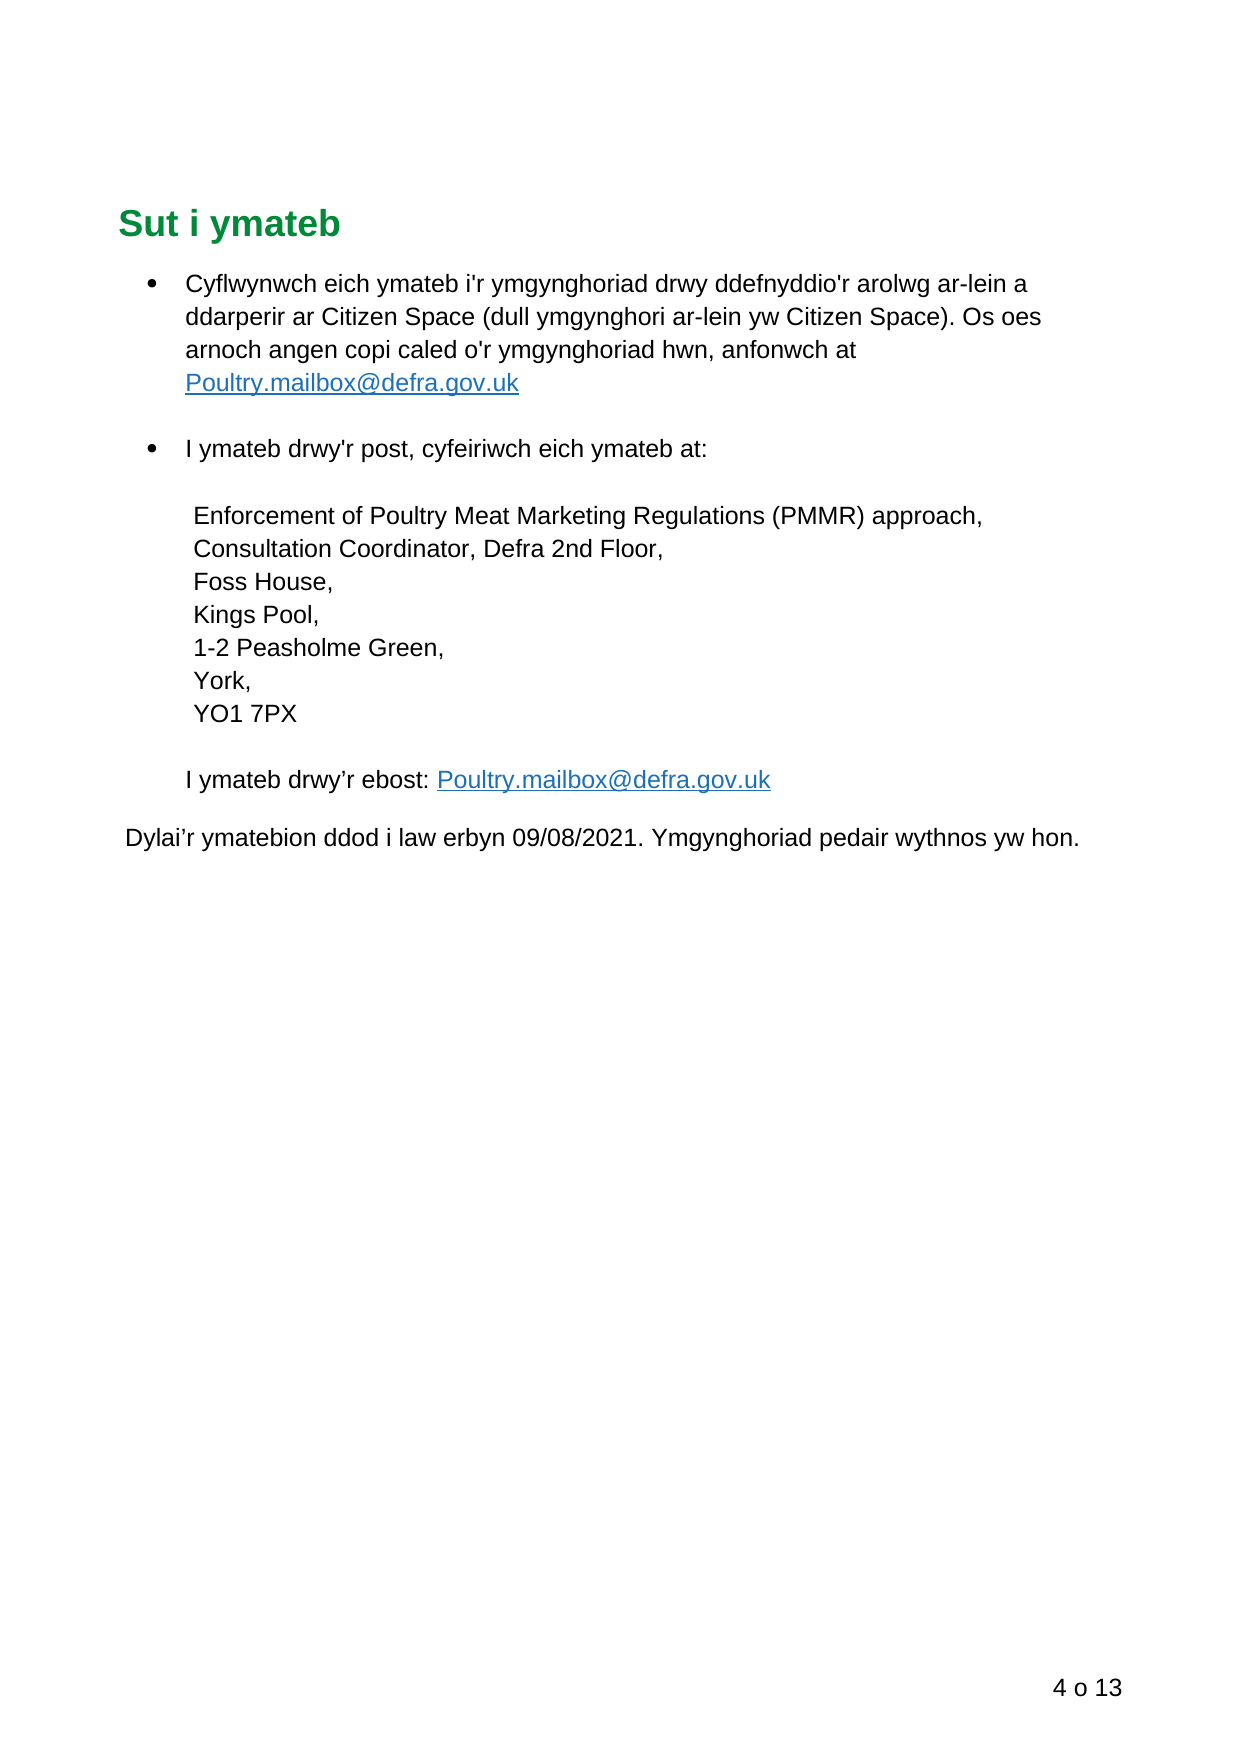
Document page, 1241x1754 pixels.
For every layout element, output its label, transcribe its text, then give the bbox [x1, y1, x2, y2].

text Dylai’r ymatebion ddod i law erbyn 09/08/2021. Ymgynghoriad pedair wythnos yw hon. [118, 823, 1122, 852]
list I ymateb drwy’r ebost: Poultry.mailbox@defra.gov.uk [185, 765, 1122, 793]
list Consultation Coordinator, Defra 2nd Floor, [193, 534, 1122, 562]
list Cyflwynwch eich ymateb i'r ymgynghoriad drwy ddefnyddio'r arolwg ar-lein a ddarperir ar Citizen Space (dull ymgynghori ar-lein yw Citizen Space). Os oes arnoch angen copi caled o'r ymgynghoriad hwn, anfonwch at Poultry.mailbox@defra.gov.uk [148, 269, 1122, 397]
subtitle Sut i ymateb [118, 201, 1122, 244]
list York, [193, 666, 1122, 694]
list Kings Pool, [193, 600, 1122, 628]
list I ymateb drwy'r post, cyfeiriwch eich ymateb at: [148, 434, 1122, 463]
list YO1 7PX [193, 699, 1122, 727]
list Foss House, [193, 567, 1122, 595]
list 1-2 Peasholme Green, [193, 633, 1122, 661]
list Enforcement of Poultry Meat Marketing Regulations (PMMR) approach, [193, 501, 1122, 529]
